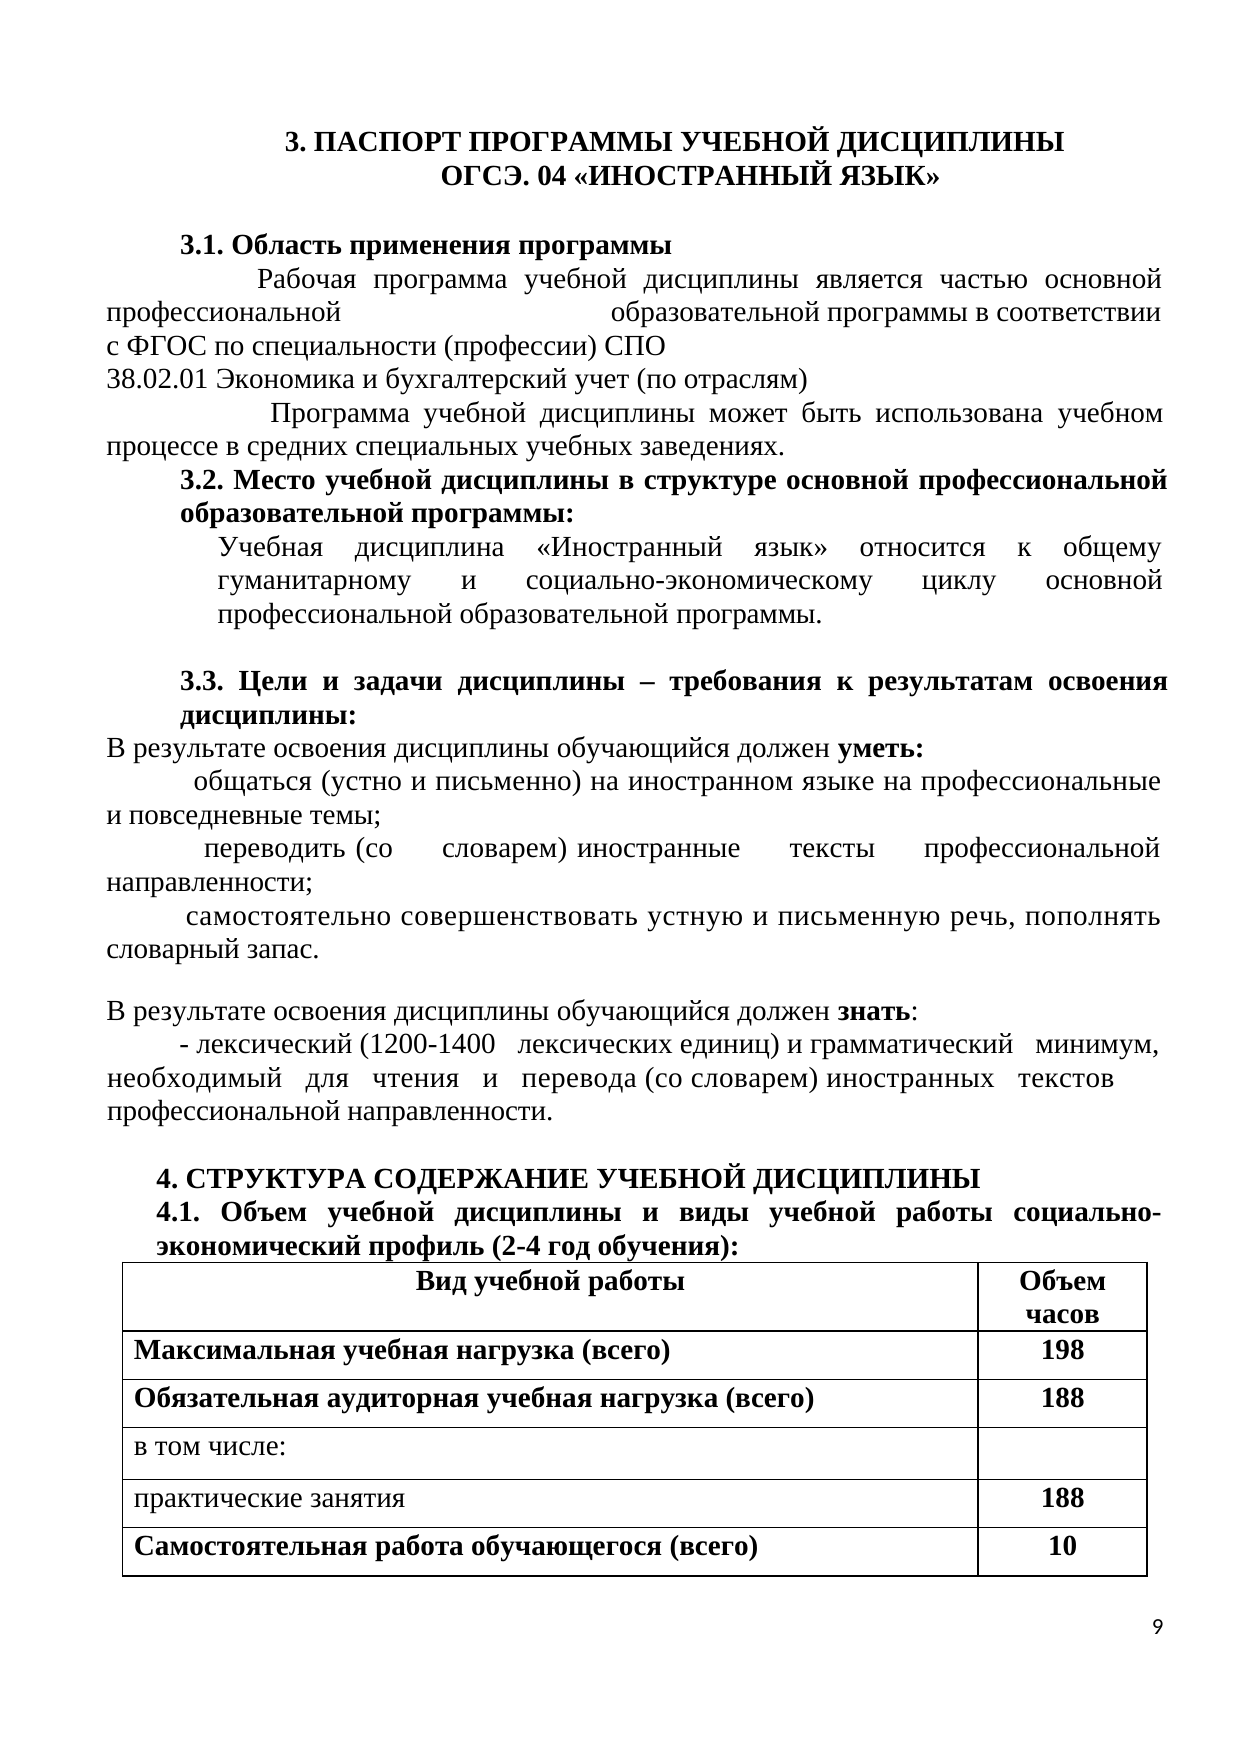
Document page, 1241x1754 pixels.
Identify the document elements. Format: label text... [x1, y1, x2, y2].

text самостоятельно совершенствовать устную и письменную речь, пополнять словарный запас. [106, 898, 1163, 965]
list ОГСЭ. 04 «ИНОСТРАННЫЙ ЯЗЫК» [217, 158, 1163, 192]
text - лексический (1200-1400 лексических единиц) и грамматический минимум, [106, 1027, 1163, 1060]
table_cell [979, 1428, 1146, 1478]
text В результате освоения дисциплины обучающийся должен знать: [106, 993, 1169, 1027]
table_cell в том числе: [123, 1428, 977, 1478]
table_cell 188 [979, 1380, 1146, 1427]
table_cell 188 [979, 1480, 1146, 1527]
text Программа учебной дисциплины может быть использована учебном процессе в средних специальных учебных заведениях. [106, 395, 1163, 462]
table_cell практические занятия [123, 1480, 977, 1527]
text 4. СТРУКТУРА СОДЕРЖАНИЕ УЧЕБНОЙ ДИСЦИПЛИНЫ [156, 1161, 1169, 1194]
text 4.1. Объем учебной дисциплины и виды учебной работы социально-экономический профиль (2-4 год обучения): [156, 1194, 1163, 1262]
list Учебная дисциплина «Иностранный язык» относится к общему гуманитарному и социально-экономическому циклу основной профессиональной образовательной программы. [217, 529, 1163, 630]
text 3.3. Цели и задачи дисциплины – требования к результатам освоения дисциплины: [180, 663, 1169, 730]
text В результате освоения дисциплины обучающийся должен уметь: [106, 730, 1169, 764]
text профессиональной направленности. [107, 1094, 1163, 1127]
table_cell 10 [979, 1528, 1146, 1575]
text переводить (со словарем) иностранные тексты профессиональной направленности; [106, 831, 1163, 898]
table_cell 198 [979, 1332, 1146, 1378]
text 38.02.01 Экономика и бухгалтерский учет (по отраслям) [106, 361, 1163, 395]
table_header Объем часов [979, 1263, 1146, 1330]
text 3.2. Место учебной дисциплины в структуре основной профессиональной образовательной программы: [180, 462, 1169, 529]
table_cell Максимальная учебная нагрузка (всего) [123, 1332, 977, 1378]
table_cell Самостоятельная работа обучающегося (всего) [123, 1528, 977, 1575]
text Рабочая программа учебной дисциплины является частью основной профессиональной образовательной программы в соответствии с ФГОС по специальности (профессии) СПО [106, 261, 1163, 361]
table_header Вид учебной работы [123, 1263, 977, 1330]
text 3. ПАСПОРТ ПРОГРАММЫ УЧЕБНОЙ ДИСЦИПЛИНЫ [180, 124, 1169, 158]
text необходимый для чтения и перевода (со словарем) иностранных текстов [107, 1060, 1163, 1094]
table_cell Обязательная аудиторная учебная нагрузка (всего) [123, 1380, 977, 1427]
text 3.1. Область применения программы [180, 227, 1169, 261]
text общаться (устно и письменно) на иностранном языке на профессиональные и повседневные темы; [106, 764, 1163, 831]
